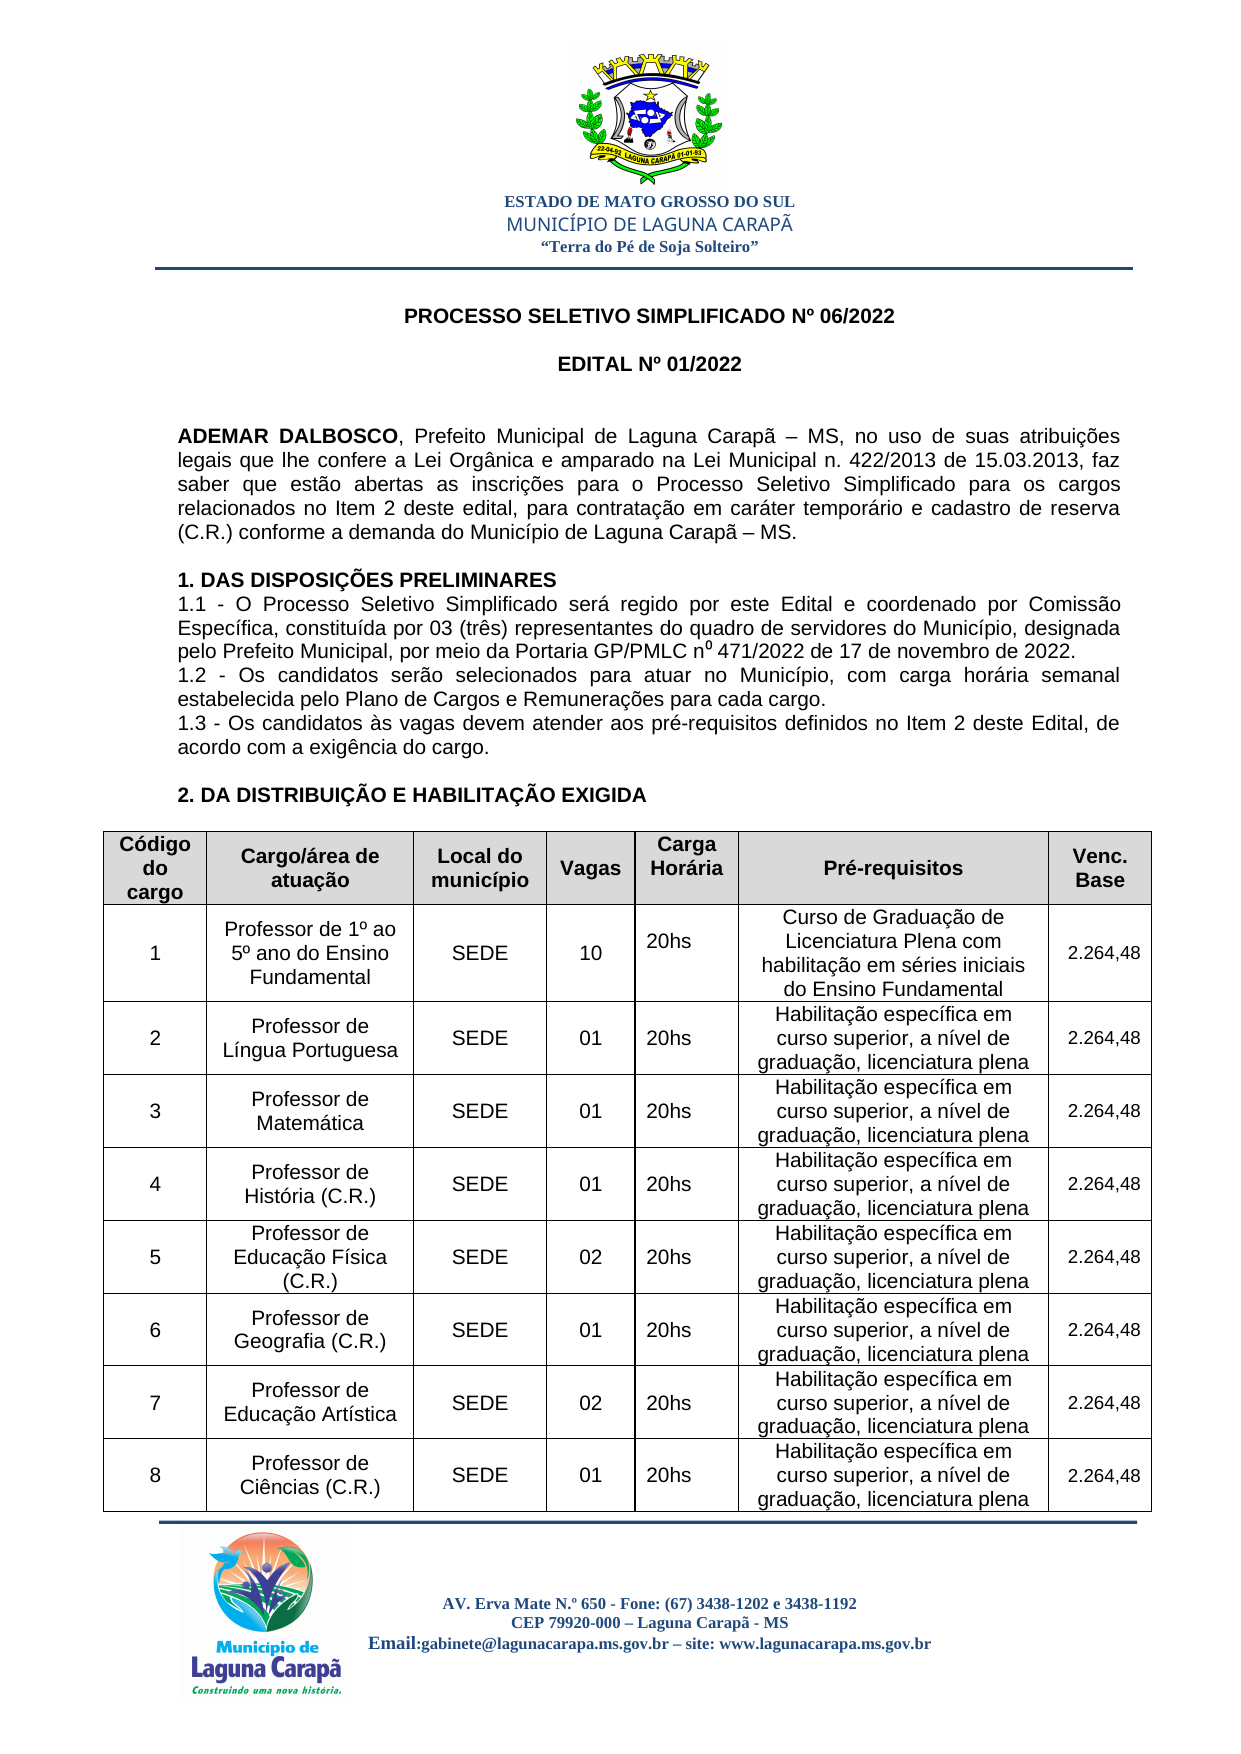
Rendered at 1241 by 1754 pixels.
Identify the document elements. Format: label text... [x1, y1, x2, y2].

text 1.2 - Os candidatos serão selecionados para atuar no Município, com carga horária semanal estabelecida pelo Plano de Cargos e Remunerações para cada cargo. [177, 663, 1122, 711]
table_cell 10 [547, 905, 634, 1001]
table_header Vagas [547, 832, 634, 904]
table_cell 7 [104, 1366, 206, 1438]
table_cell Professor de Ciências (C.R.) [207, 1439, 413, 1511]
table_cell 01 [547, 1002, 634, 1074]
table_cell Habilitação específica em curso superior, a nível de graduação, licenciatura plena [739, 1294, 1048, 1365]
table_cell Habilitação específica em curso superior, a nível de graduação, licenciatura plena [739, 1366, 1048, 1438]
table_cell SEDE [414, 1439, 546, 1511]
table_cell Professor de Língua Portuguesa [207, 1002, 413, 1074]
text ADEMAR DALBOSCO, Prefeito Municipal de Laguna Carapã – MS, no uso de suas atribuições legais que lhe confere a Lei Orgânica e amparado na Lei Municipal n. 422/2013 de 15.03.2013, faz saber que estão abertas as inscrições para o Processo Seletivo Simplificado para os cargos relacionados no Item 2 deste edital, para contratação em caráter temporário e cadastro de reserva (C.R.) conforme a demanda do Município de Laguna Carapã – MS. [177, 424, 1122, 543]
table_header Pré-requisitos [739, 832, 1048, 904]
text EDITAL Nº 01/2022 [177, 352, 1122, 376]
picture [568, 44, 731, 192]
text PROCESSO SELETIVO SIMPLIFICADO Nº 06/2022 [177, 304, 1122, 328]
table_header Cargo/área de atuação [207, 832, 413, 904]
table_cell 20hs [636, 1294, 738, 1365]
table_cell 20hs [636, 905, 738, 1001]
table_cell Habilitação específica em curso superior, a nível de graduação, licenciatura plena [739, 1075, 1048, 1147]
table_cell 20hs [636, 1148, 738, 1219]
text 1.3 - Os candidatos às vagas devem atender aos pré-requisitos definidos no Item 2 deste Edital, de acordo com a exigência do cargo. [177, 711, 1122, 759]
table_cell 2.264,48 [1049, 1439, 1151, 1511]
table_header Local do município [414, 832, 546, 904]
table_cell SEDE [414, 1002, 546, 1074]
table_cell Habilitação específica em curso superior, a nível de graduação, licenciatura plena [739, 1221, 1048, 1292]
table_cell 01 [547, 1148, 634, 1219]
table_cell 01 [547, 1439, 634, 1511]
table_header Venc. Base [1049, 832, 1151, 904]
table_cell 20hs [636, 1439, 738, 1511]
table_cell SEDE [414, 1148, 546, 1219]
table_cell 20hs [636, 1366, 738, 1438]
table_cell 20hs [636, 1221, 738, 1292]
table_cell 02 [547, 1366, 634, 1438]
table_cell Professor de Educação Física (C.R.) [207, 1221, 413, 1292]
table_cell Professor de Matemática [207, 1075, 413, 1147]
table_cell 2 [104, 1002, 206, 1074]
table_cell 2.264,48 [1049, 1002, 1151, 1074]
table_cell 2.264,48 [1049, 1075, 1151, 1147]
text 1. DAS DISPOSIÇÕES PRELIMINARES [177, 567, 1122, 591]
table_cell Professor de Educação Artística [207, 1366, 413, 1438]
table_cell SEDE [414, 905, 546, 1001]
table_cell Habilitação específica em curso superior, a nível de graduação, licenciatura plena [739, 1439, 1048, 1511]
table_cell 3 [104, 1075, 206, 1147]
table_cell SEDE [414, 1294, 546, 1365]
table_cell 1 [104, 905, 206, 1001]
table_cell 2.264,48 [1049, 1294, 1151, 1365]
table_cell 01 [547, 1294, 634, 1365]
text 1.1 - O Processo Seletivo Simplificado será regido por este Edital e coordenado por Comissão Específica, constituída por 03 (três) representantes do quadro de servidores do Município, designada pelo Prefeito Municipal, por meio da Portaria GP/PMLC n⁰ 471/2022 de 17 de novembro de 2022. [177, 591, 1122, 663]
table_cell SEDE [414, 1075, 546, 1147]
table_cell Habilitação específica em curso superior, a nível de graduação, licenciatura plena [739, 1148, 1048, 1219]
table_cell Professor de 1º ao 5º ano do Ensino Fundamental [207, 905, 413, 1001]
table_cell Professor de História (C.R.) [207, 1148, 413, 1219]
table_cell Professor de Geografia (C.R.) [207, 1294, 413, 1365]
table_cell 8 [104, 1439, 206, 1511]
table_header Código do cargo [104, 832, 206, 904]
table_cell 01 [547, 1075, 634, 1147]
table_cell SEDE [414, 1366, 546, 1438]
text 2. DA DISTRIBUIÇÃO E HABILITAÇÃO EXIGIDA [177, 783, 1122, 807]
table_cell Habilitação específica em curso superior, a nível de graduação, licenciatura plena [739, 1002, 1048, 1074]
table_cell 20hs [636, 1002, 738, 1074]
table_cell SEDE [414, 1221, 546, 1292]
table_cell 2.264,48 [1049, 1221, 1151, 1292]
table_cell 4 [104, 1148, 206, 1219]
table_cell 5 [104, 1221, 206, 1292]
table_cell 2.264,48 [1049, 905, 1151, 1001]
table_cell 02 [547, 1221, 634, 1292]
picture [180, 1525, 353, 1702]
table_cell Curso de Graduação de Licenciatura Plena com habilitação em séries iniciais do Ensino Fundamental [739, 905, 1048, 1001]
table_cell 2.264,48 [1049, 1366, 1151, 1438]
table_header Carga Horária [636, 832, 738, 904]
table_cell 20hs [636, 1075, 738, 1147]
table_cell 6 [104, 1294, 206, 1365]
table_cell 2.264,48 [1049, 1148, 1151, 1219]
